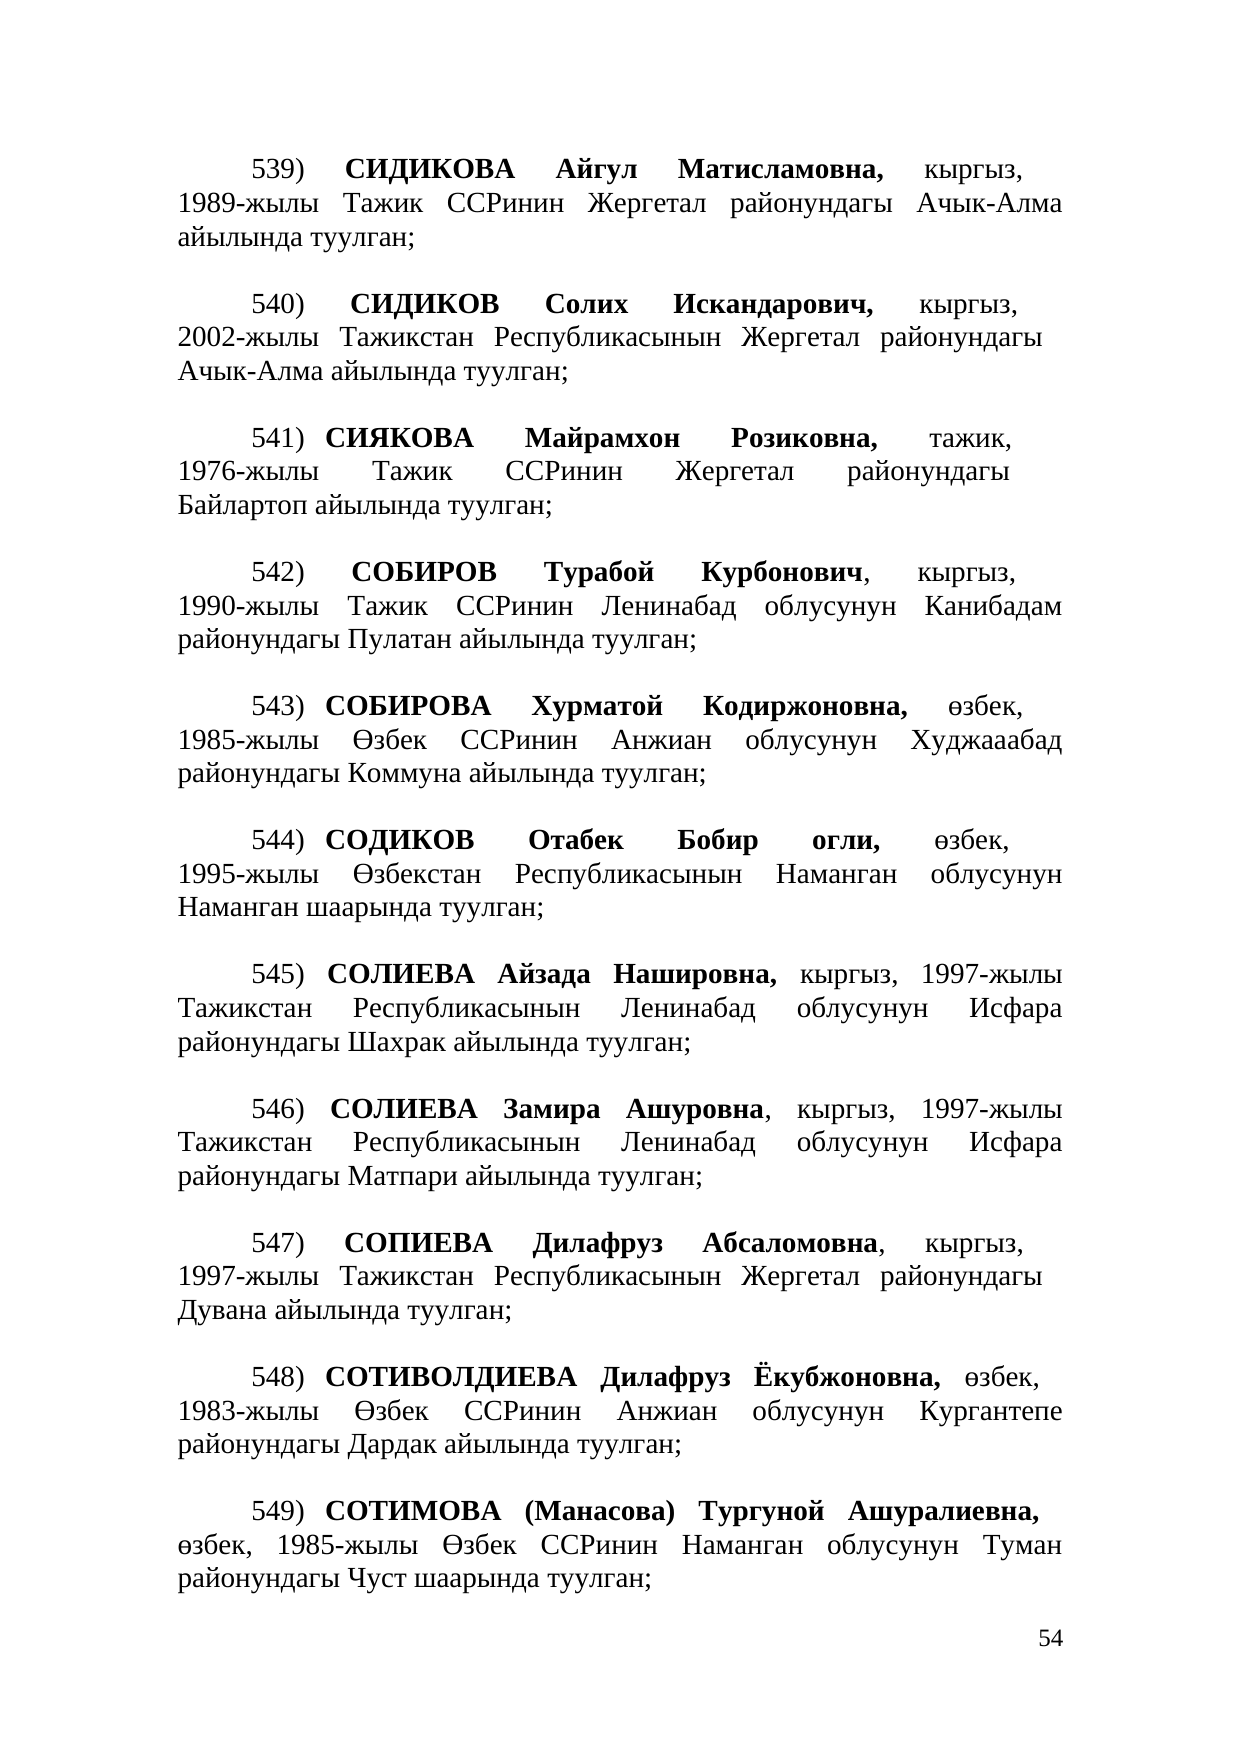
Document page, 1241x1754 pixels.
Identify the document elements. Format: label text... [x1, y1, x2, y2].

text 545) СОЛИЕВА Айзада Нашировна, кыргыз, 1997-жылы Тажикстан Республикасынын Ленинабад облусунун Исфара районундагы Шахрак айылында туулган; [177, 957, 1063, 1057]
text 543) СОБИРОВА Хурматой Кодиржоновна, өзбек, 1985-жылы Өзбек ССРинин Анжиан облусунун Худжааабад районундагы Коммуна айылында туулган; [177, 688, 1063, 789]
text 539) СИДИКОВА Айгул Матисламовна, кыргыз, 1989-жылы Тажик ССРинин Жергетал районундагы Ачык-Алма айылында туулган; [177, 152, 1063, 252]
text 542) СОБИРОВ Турабой Курбонович, кыргыз, 1990-жылы Тажик ССРинин Ленинабад облусунун Канибадам районундагы Пулатан айылында туулган; [177, 554, 1063, 655]
text 549) СОТИМОВА (Манасова) Тургуной Ашуралиевна, өзбек, 1985-жылы Өзбек ССРинин Наманган облусунун Туман районундагы Чуст шаарында туулган; [177, 1493, 1063, 1594]
text 544) СОДИКОВ Отабек Бобир огли, өзбек, 1995-жылы Өзбекстан Республикасынын Наманган облусунун Наманган шаарында туулган; [177, 822, 1063, 923]
text 540) СИДИКОВ Солих Искандарович, кыргыз, 2002-жылы Тажикстан Республикасынын Жергетал районундагы Ачык-Алма айылында туулган; [177, 286, 1063, 386]
text 548) СОТИВОЛДИЕВА Дилафруз Ёкубжоновна, өзбек, 1983-жылы Өзбек ССРинин Анжиан облусунун Кургантепе районундагы Дардак айылында туулган; [177, 1359, 1063, 1460]
text 547) СОПИЕВА Дилафруз Абсаломовна, кыргыз, 1997-жылы Тажикстан Республикасынын Жергетал районундагы Дувана айылында туулган; [177, 1225, 1063, 1326]
text 541) СИЯКОВА Майрамхон Розиковна, тажик, 1976-жылы Тажик ССРинин Жергетал районундагы Байлартоп айылында туулган; [177, 420, 1063, 521]
text 546) СОЛИЕВА Замира Ашуровна, кыргыз, 1997-жылы Тажикстан Республикасынын Ленинабад облусунун Исфара районундагы Матпари айылында туулган; [177, 1091, 1063, 1191]
